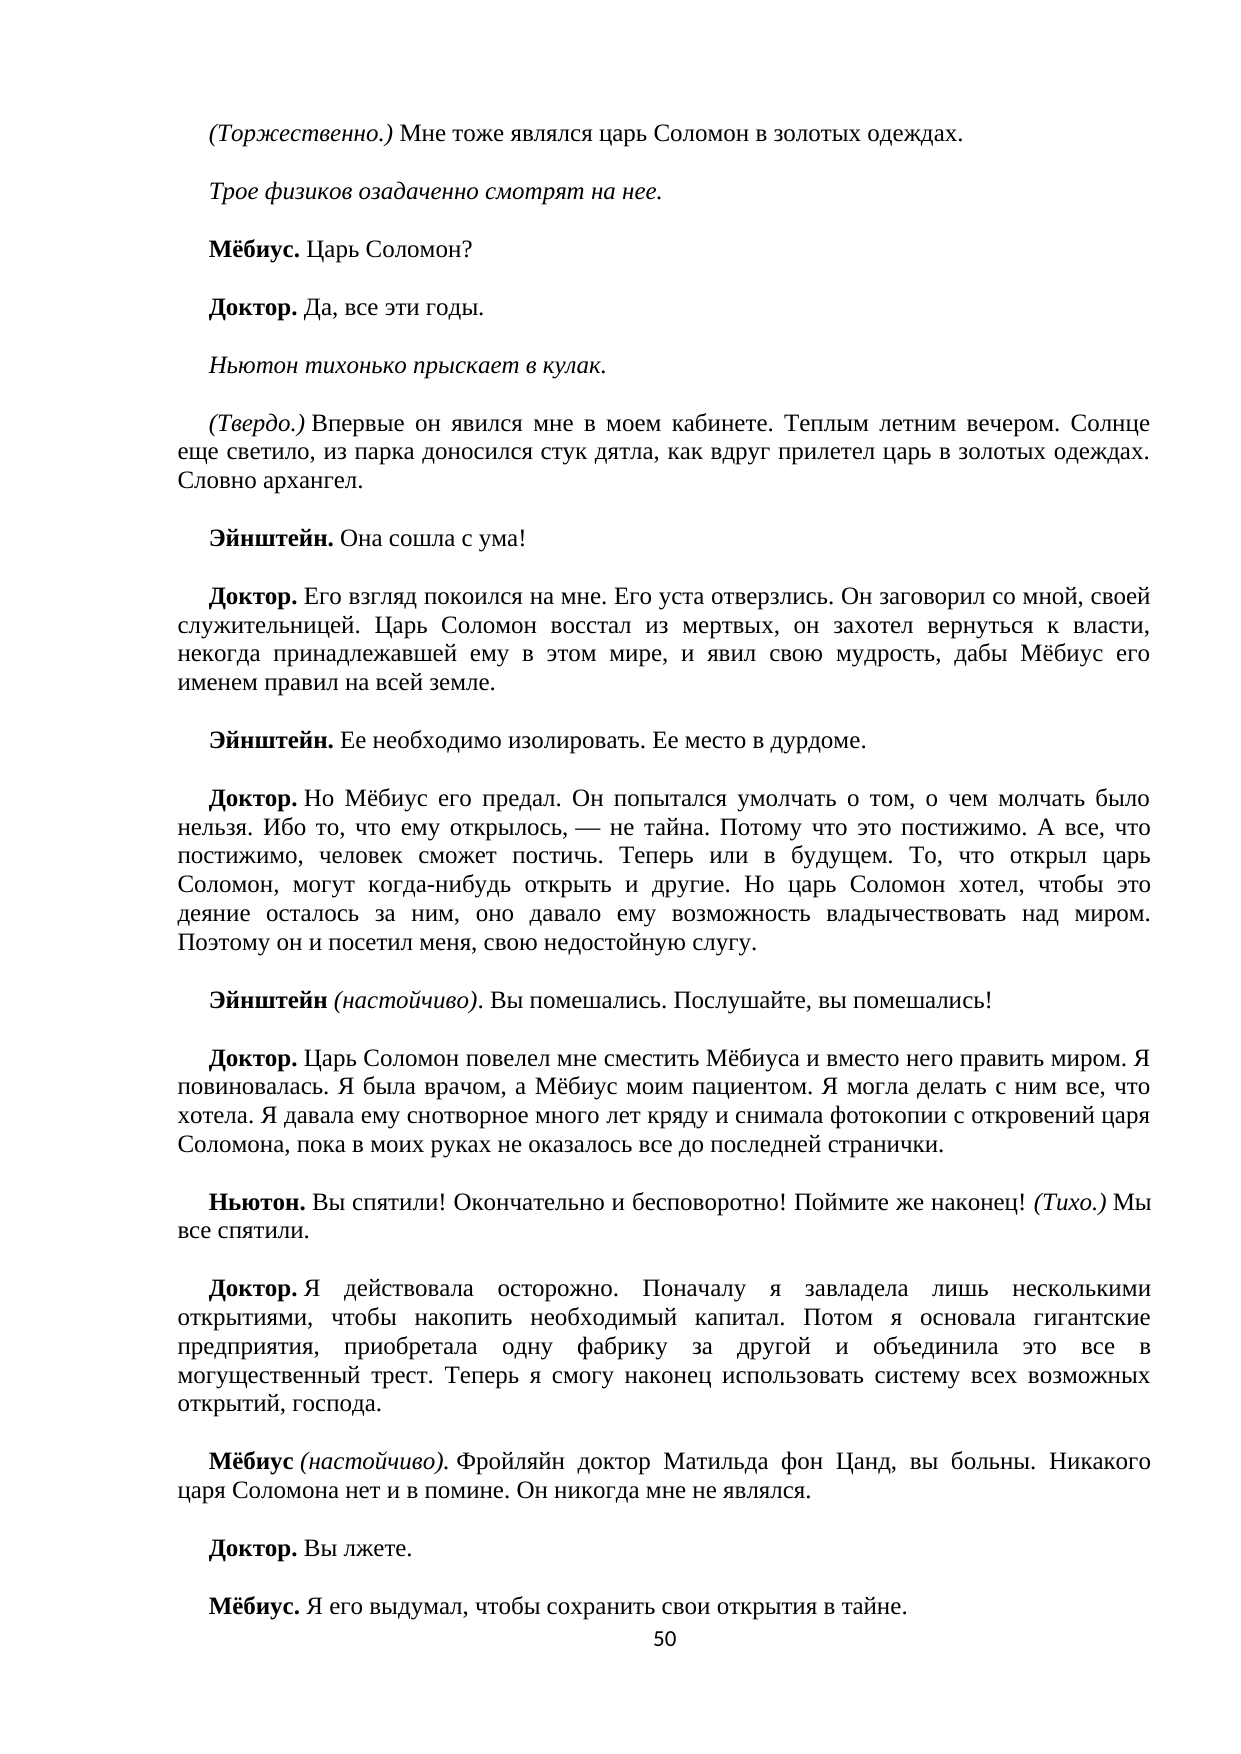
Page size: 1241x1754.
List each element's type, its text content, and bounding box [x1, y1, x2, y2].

text (Торжественно.) Мне тоже являлся царь Соломон в золотых одеждах. [177, 118, 1152, 147]
text Ньютон. Вы спятили! Окончательно и бесповоротно! Поймите же наконец! (Тихо.) Мы все спятили. [177, 1187, 1152, 1244]
text Доктор. Царь Соломон повелел мне сместить Мёбиуса и вместо него править миром. Я повиновалась. Я была врачом, а Мёбиус моим пациентом. Я могла делать с ним все, что хотела. Я давала ему снотворное много лет кряду и снимала фотокопии с откровений царя Соломона, пока в моих руках не оказалось все до последней странички. [177, 1043, 1152, 1158]
text Доктор. Его взгляд покоился на мне. Его уста отверзлись. Он заговорил со мной, своей служительницей. Царь Соломон восстал из мертвых, он захотел вернуться к власти, некогда принадлежавшей ему в этом мире, и явил свою мудрость, дабы Мёбиус его именем правил на всей земле. [177, 581, 1152, 696]
text Эйнштейн. Она сошла с ума! [177, 523, 1152, 552]
text Доктор. Я действовала осторожно. Поначалу я завладела лишь несколькими открытиями, чтобы накопить необходимый капитал. Потом я основала гигантские предприятия, приобретала одну фабрику за другой и объединила это все в могущественный трест. Теперь я смогу наконец использовать систему всех возможных открытий, господа. [177, 1273, 1152, 1417]
text Доктор. Но Мёбиус его предал. Он попытался умолчать о том, о чем молчать было нельзя. Ибо то, что ему открылось, — не тайна. Потому что это постижимо. А все, что постижимо, человек сможет постичь. Теперь или в будущем. То, что открыл царь Соломон, могут когда-нибудь открыть и другие. Но царь Соломон хотел, чтобы это деяние осталось за ним, оно давало ему возможность владычествовать над миром. Поэтому он и посетил меня, свою недостойную слугу. [177, 783, 1152, 956]
text Доктор. Да, все эти годы. [177, 292, 1152, 321]
text Мёбиус. Я его выдумал, чтобы сохранить свои открытия в тайне. [177, 1591, 1152, 1620]
text (Твердо.) Впервые он явился мне в моем кабинете. Теплым летним вечером. Солнце еще светило, из парка доносился стук дятла, как вдруг прилетел царь в золотых одеждах. Словно архангел. [177, 408, 1152, 494]
text Эйнштейн. Ее необходимо изолировать. Ее место в дурдоме. [177, 725, 1152, 754]
text Мёбиус. Царь Соломон? [177, 234, 1152, 263]
text Мёбиус (настойчиво). Фройляйн доктор Матильда фон Цанд, вы больны. Никакого царя Соломона нет и в помине. Он никогда мне не являлся. [177, 1446, 1152, 1504]
text Доктор. Вы лжете. [177, 1533, 1152, 1562]
text Трое физиков озадаченно смотрят на нее. [177, 176, 1152, 205]
text Эйнштейн (настойчиво). Вы помешались. Послушайте, вы помешались! [177, 985, 1152, 1013]
text Ньютон тихонько прыскает в кулак. [177, 350, 1152, 378]
